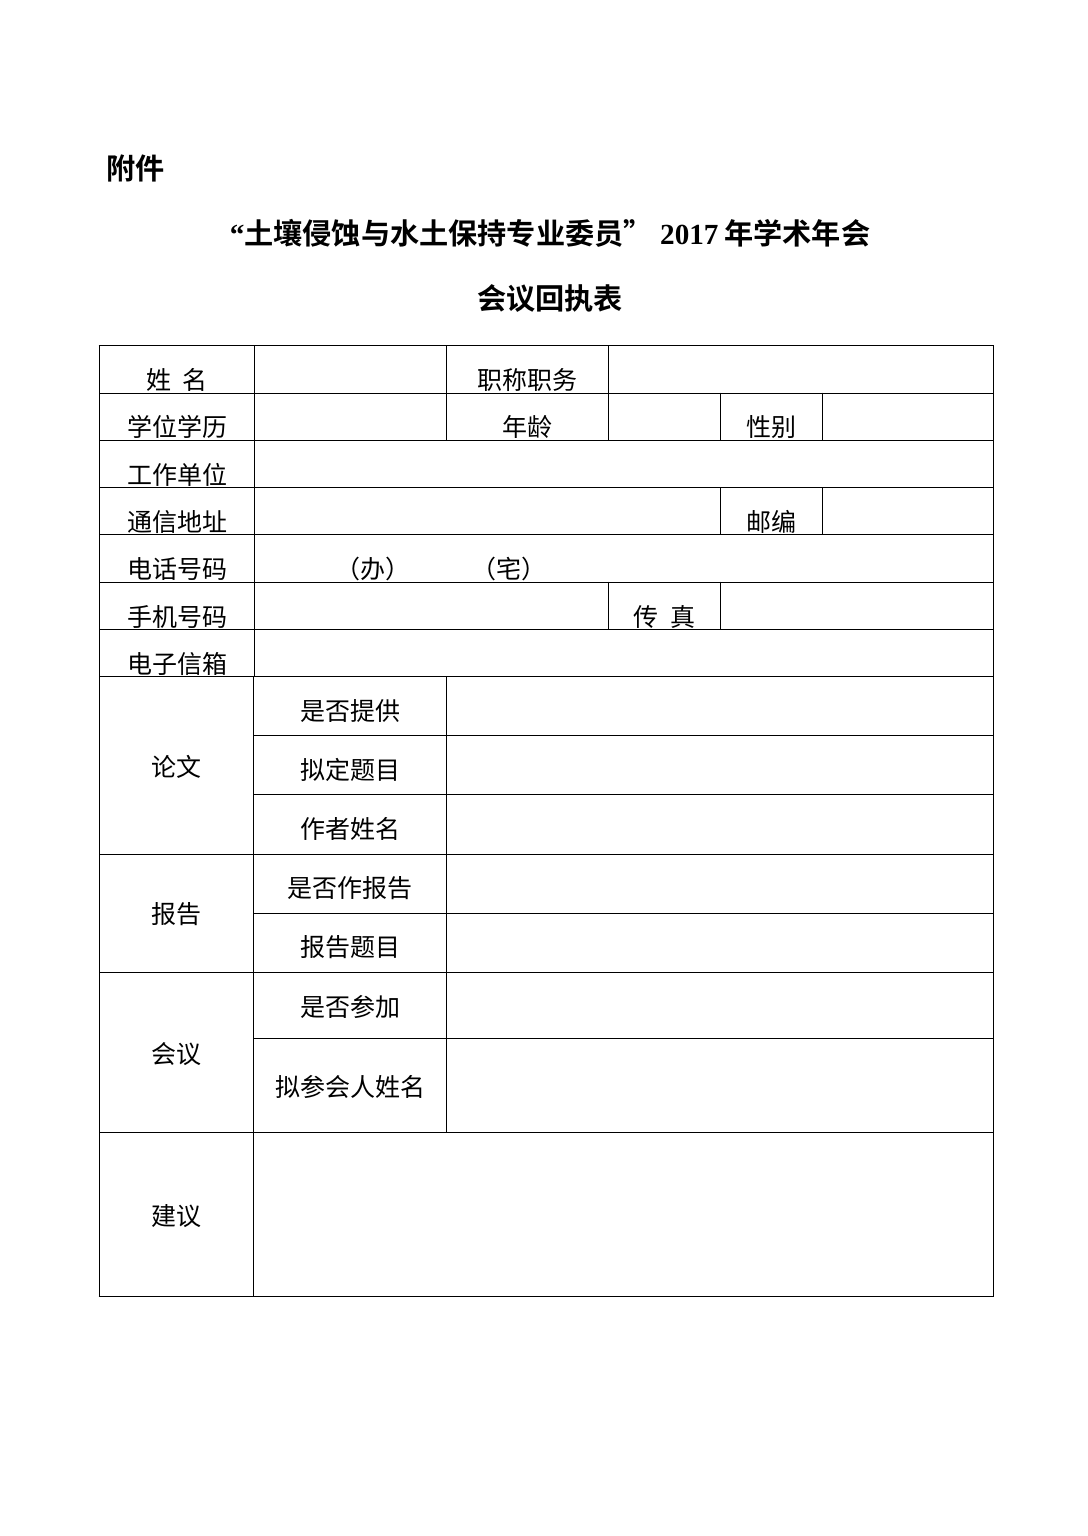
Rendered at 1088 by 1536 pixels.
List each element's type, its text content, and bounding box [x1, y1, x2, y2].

table_cell 会议 [100, 973, 253, 1132]
table_cell [254, 1133, 993, 1296]
table_header 姓 名 [100, 346, 254, 392]
table_cell [447, 973, 993, 1038]
table_cell 电子信箱 [100, 630, 254, 676]
table_cell 拟定题目 [254, 736, 446, 794]
table_cell [447, 736, 993, 794]
table_cell [255, 583, 608, 629]
table_cell 学位学历 [100, 394, 254, 440]
table_cell 建议 [100, 1133, 253, 1296]
table_cell [255, 630, 993, 676]
table_cell [823, 394, 993, 440]
table_cell 通信地址 [100, 488, 254, 534]
table_cell 电话号码 [100, 535, 254, 582]
table_cell 性别 [721, 394, 822, 440]
table_cell 作者姓名 [254, 795, 446, 853]
table_cell 传 真 [609, 583, 720, 629]
table_cell 手机号码 [100, 583, 254, 629]
table_cell [447, 855, 993, 912]
text 附件 [106, 134, 993, 199]
table_cell 年龄 [447, 394, 608, 440]
table_header [255, 346, 446, 392]
table_cell 论文 [100, 677, 253, 853]
table_cell [447, 795, 993, 853]
table_header [609, 346, 993, 392]
text 会议回执表 [106, 264, 993, 329]
table_cell [721, 583, 993, 629]
table_cell 工作单位 [100, 441, 254, 487]
table_cell 是否提供 [254, 677, 446, 735]
table_cell 是否参加 [254, 973, 446, 1038]
table_cell [823, 488, 993, 534]
table_cell [255, 441, 993, 487]
table_cell [255, 488, 720, 534]
table_cell [609, 394, 720, 440]
table_cell [447, 914, 993, 972]
table_cell （办） （宅） [255, 535, 993, 582]
table_cell [255, 394, 446, 440]
table_cell [447, 1039, 993, 1132]
table_cell [447, 677, 993, 735]
table_cell 是否作报告 [254, 855, 446, 912]
table_cell 报告 [100, 855, 253, 972]
table_cell 邮编 [721, 488, 822, 534]
table_header 职称职务 [447, 346, 608, 392]
text “土壤侵蚀与水土保持专业委员” 2017年学术年会 [106, 199, 993, 264]
table_cell 拟参会人姓名 [254, 1039, 446, 1132]
table_cell 报告题目 [254, 914, 446, 972]
